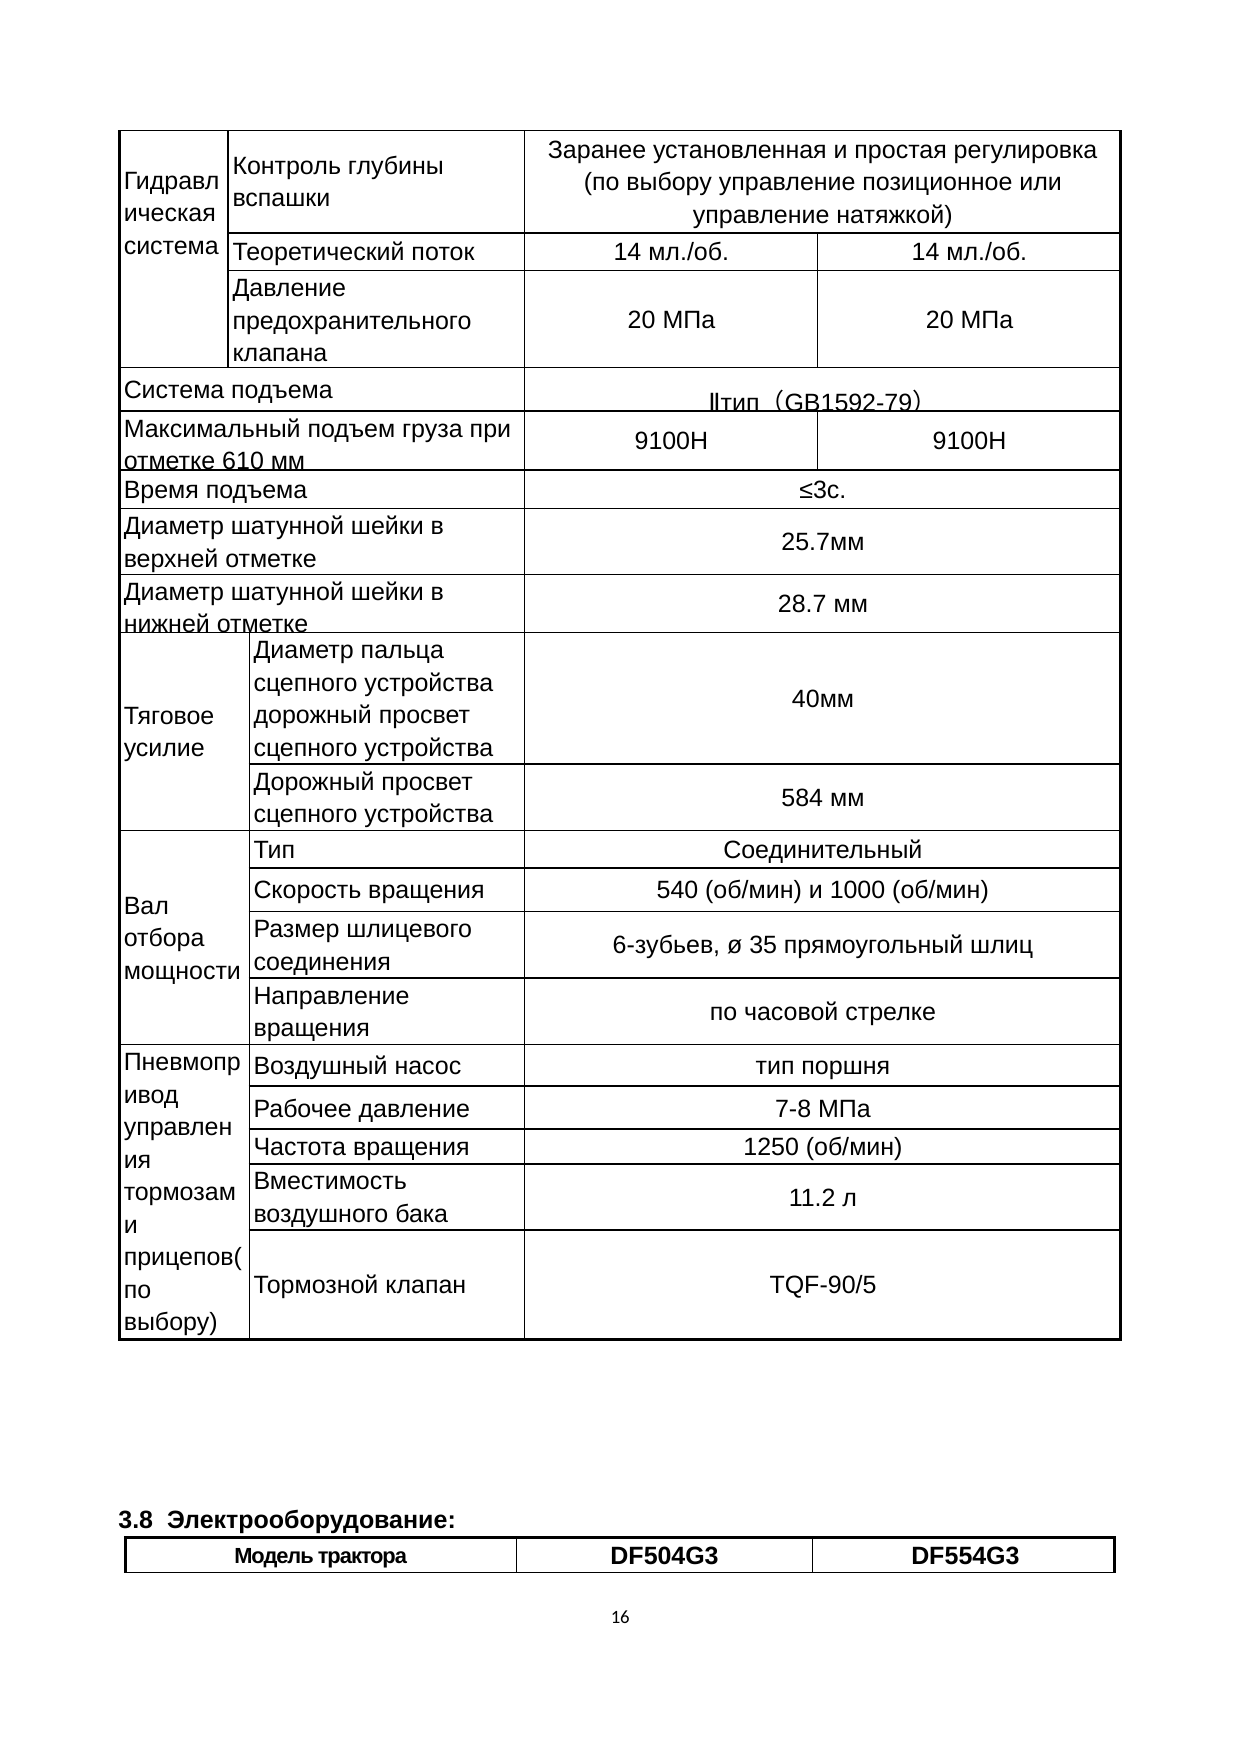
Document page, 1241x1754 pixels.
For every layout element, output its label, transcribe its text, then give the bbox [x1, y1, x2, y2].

table_cell Теоретический поток [229, 234, 524, 270]
table_cell Время подъема [121, 471, 524, 508]
table_cell Вал отбора мощности [121, 831, 249, 1044]
table_cell Частота вращения [250, 1130, 524, 1163]
table_header DF554G3 [813, 1539, 1113, 1572]
text 3.8 Электрооборудование: [118, 1503, 1122, 1536]
table_cell 9100Н [818, 412, 1119, 469]
table_cell Рабочее давление [250, 1087, 524, 1128]
table_cell 6-зубьев, ø 35 прямоугольный шлиц [525, 912, 1119, 977]
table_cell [121, 131, 227, 367]
table_cell Заранее установленная и простая регулировка (по выбору управление позиционное или управление натяжкой) [525, 131, 1119, 232]
table_cell 540 (об/мин) и 1000 (об/мин) [525, 869, 1119, 911]
table_cell TQF-90/5 [525, 1231, 1119, 1338]
table_cell 20 МПа [818, 271, 1119, 367]
table_cell 584 мм [525, 765, 1119, 830]
table_cell по часовой стрелке [525, 979, 1119, 1044]
table_cell 1250 (об/мин) [525, 1130, 1119, 1163]
table_cell 28.7 мм [525, 575, 1119, 632]
table_header DF504G3 [517, 1539, 812, 1572]
table_cell Система подъема [121, 368, 524, 410]
table_cell 25.7мм [525, 509, 1119, 573]
table_cell Диаметр пальца сцепного устройства дорожный просвет сцепного устройства [250, 633, 524, 763]
table_cell Размер шлицевого соединения [250, 912, 524, 977]
table_cell ≤3с. [525, 471, 1119, 508]
table_cell 7-8 МПа [525, 1087, 1119, 1128]
table_cell 14 мл./об. [818, 234, 1119, 270]
table_cell Воздушный насос [250, 1045, 524, 1085]
table_cell тип поршня [525, 1045, 1119, 1085]
table_cell 11.2 л [525, 1165, 1119, 1229]
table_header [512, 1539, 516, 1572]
table_cell Пневмопривод управления тормозами прицепов(по выбору) [121, 1045, 249, 1338]
table_cell Направление вращения [250, 979, 524, 1044]
table_cell 14 мл./об. [525, 234, 817, 270]
table_cell 20 МПа [525, 271, 817, 367]
table_cell Тяговое усилие [121, 633, 249, 830]
table_cell 9100Н [525, 412, 817, 469]
table_cell Давление предохранительного клапана [229, 271, 524, 367]
table_cell Соединительный [525, 831, 1119, 867]
table_cell Вместимость воздушного бака [250, 1165, 524, 1229]
table_cell 40мм [525, 633, 1119, 763]
table_cell Скорость вращения [250, 869, 524, 911]
table_cell Диаметр шатунной шейки в верхней отметке [121, 509, 524, 573]
table_cell Ⅱтип（GB1592-79） [525, 368, 1119, 410]
table_cell Тип [250, 831, 524, 867]
table_cell Диаметр шатунной шейки в нижней отметке [121, 575, 524, 632]
table_cell Контроль глубины вспашки [229, 131, 524, 232]
table_cell Тормозной клапан [250, 1231, 524, 1338]
table_cell Дорожный просвет сцепного устройства [250, 765, 524, 830]
table_cell Максимальный подъем груза при отметке [121, 412, 524, 469]
